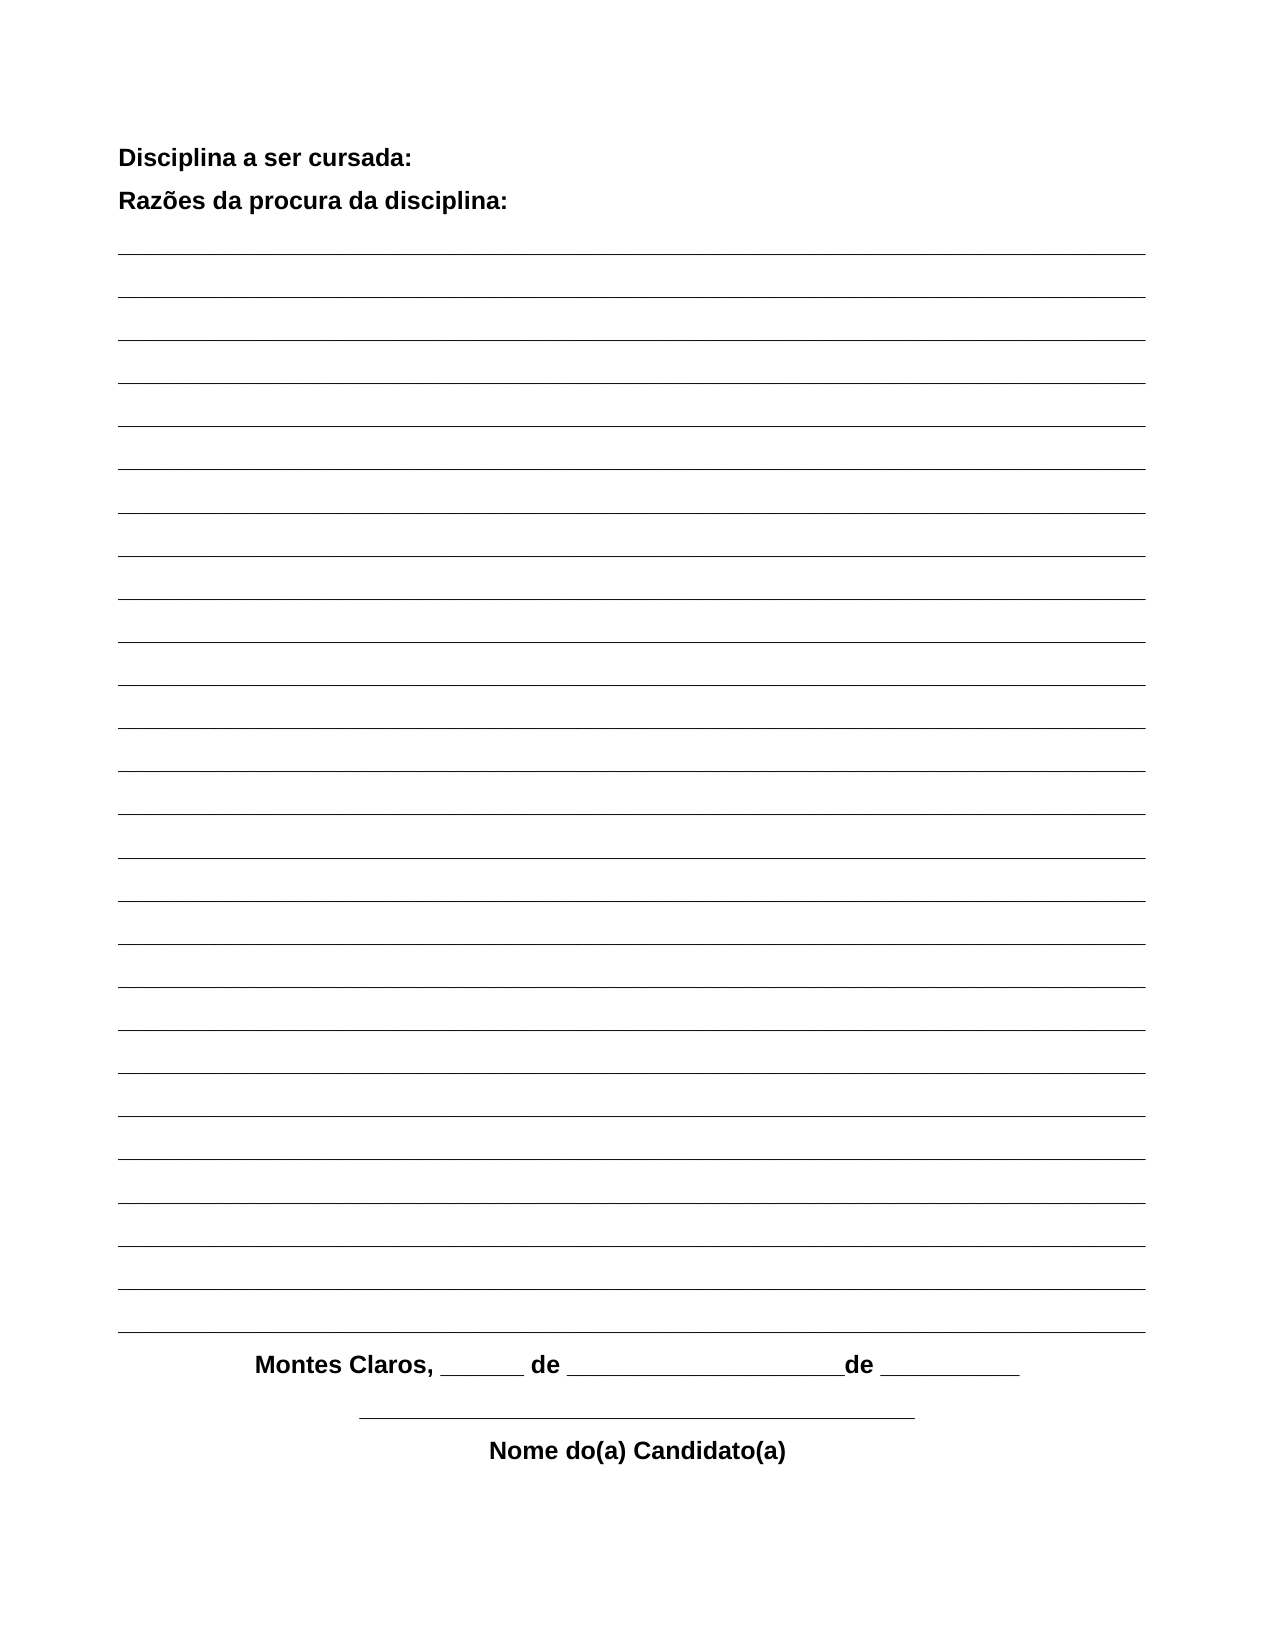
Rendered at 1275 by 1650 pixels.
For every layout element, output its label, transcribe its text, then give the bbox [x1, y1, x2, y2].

text ____________________________________________________________________________________________________________________________________________________________________________________________________________________________________________________________________________________________________________________________________________________________________________________________________________________________________________________________________________________________________________________________________________________________________________________________________________________________________________________________________________________________________________________________________________________________________________________________________________________________________________________________________________________________________________________________________________________________________________________________________________________________________________________________________________________________________________________________________________________________________________________________________________________________________________________________________________________________________________________________________________________________________________________________________________________________________________________________________________________________________________________________________________________________________________________________________________________________________________________________________________________________________________________________________________________________________________________________________________________________________________________________________________________________________________________________________________________________________________________________________ [118, 229, 1157, 1336]
text Montes Claros, ______ de ____________________de __________ [118, 1350, 1157, 1379]
text Razões da procura da disciplina: [118, 186, 1157, 214]
text Nome do(a) Candidato(a) [118, 1436, 1157, 1465]
text Disciplina a ser cursada: [118, 142, 1157, 171]
text ________________________________________ [118, 1393, 1157, 1422]
